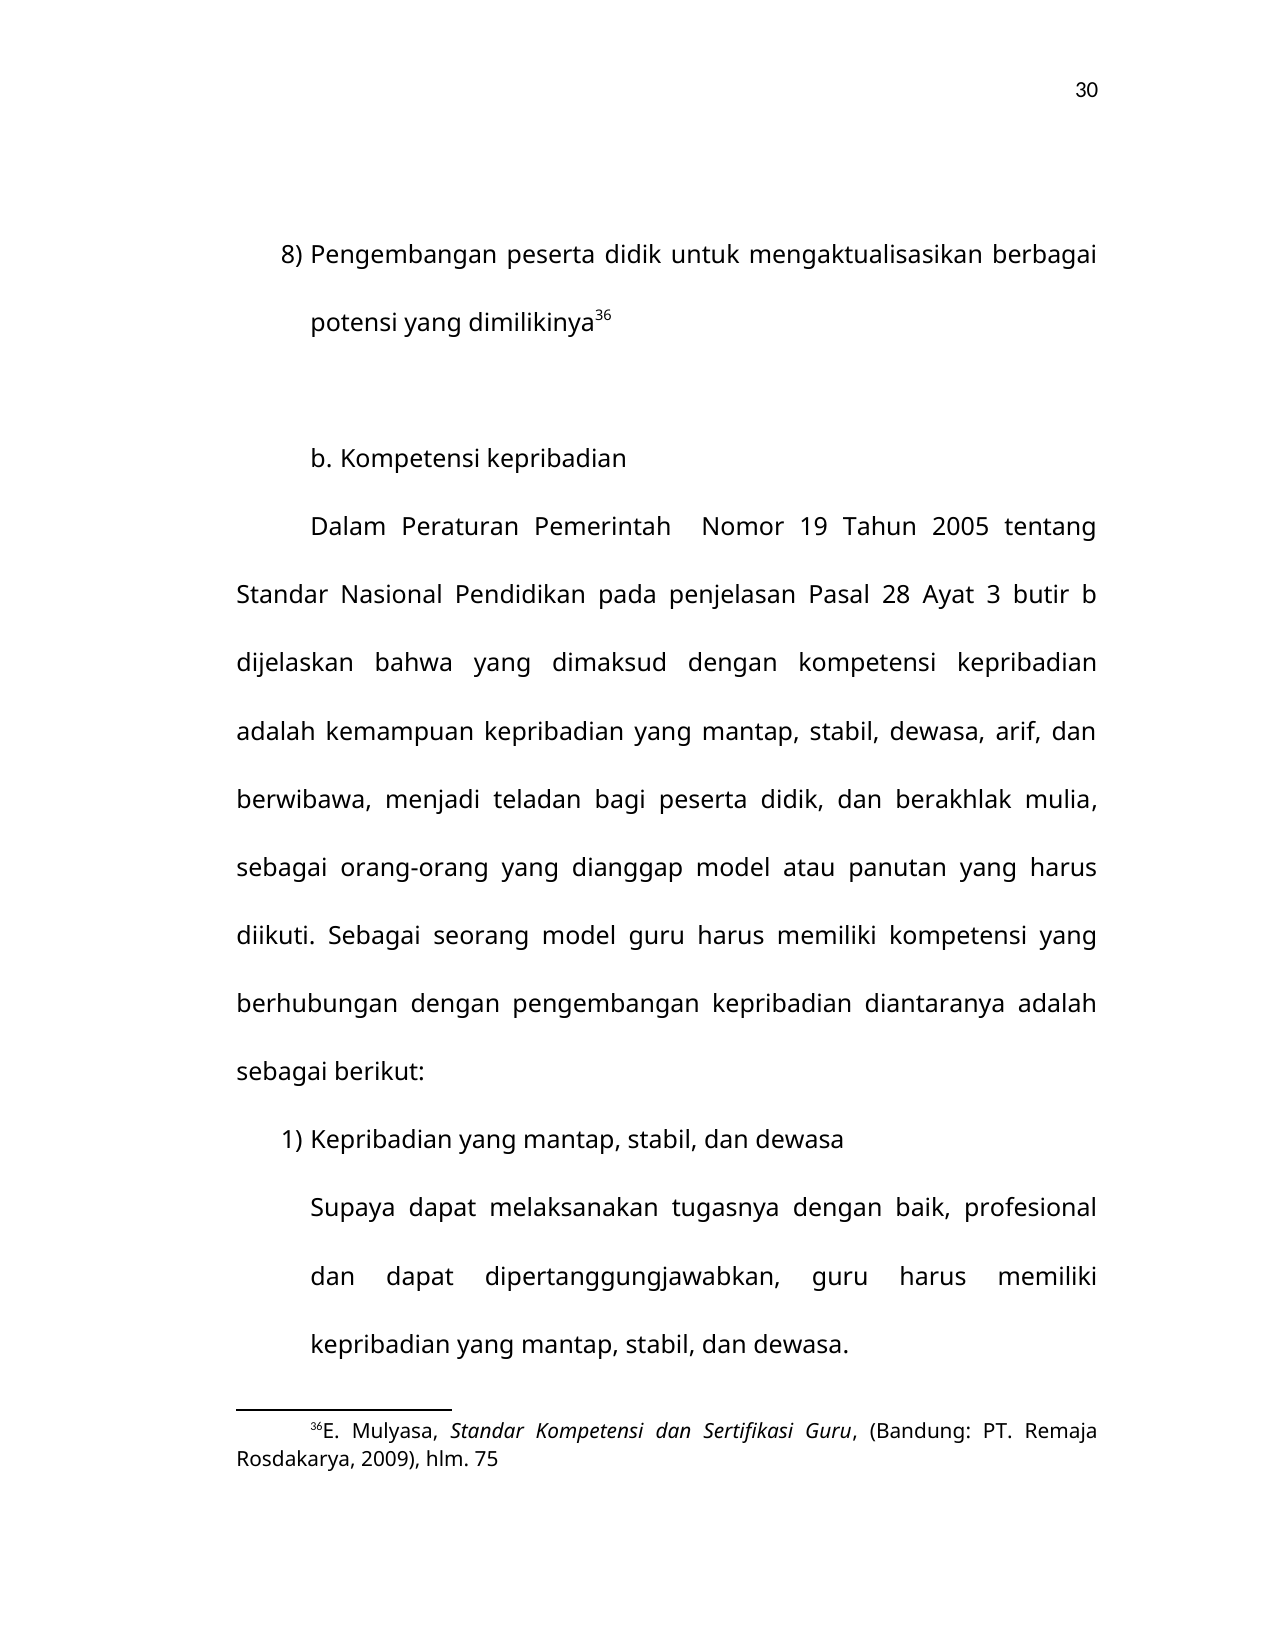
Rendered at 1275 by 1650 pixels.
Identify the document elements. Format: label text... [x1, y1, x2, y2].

list Kompetensi kepribadian [310, 441, 1098, 475]
list Kepribadian yang mantap, stabil, dan dewasa [281, 1122, 1098, 1156]
list Pengembangan peserta didik untuk mengaktualisasikan berbagai potensi yang dimilikinya [281, 236, 1098, 338]
list Dalam Peraturan Pemerintah Nomor 19 Tahun 2005 tentang Standar Nasional Pendidikan pada penjelasan Pasal 28 Ayat 3 butir b dijelaskan bahwa yang dimaksud dengan kompetensi kepribadian adalah kemampuan kepribadian yang mantap, stabil, dewasa, arif, dan berwibawa, menjadi teladan bagi peserta didik, dan berakhlak mulia, sebagai orang-orang yang dianggap model atau panutan yang harus diikuti. Sebagai seorang model guru harus memiliki kompetensi yang berhubungan dengan pengembangan kepribadian diantaranya adalah sebagai berikut: [236, 509, 1098, 1088]
list Supaya dapat melaksanakan tugasnya dengan baik, profesional dan dapat dipertanggungjawabkan, guru harus memiliki kepribadian yang mantap, stabil, dan dewasa. [310, 1190, 1098, 1360]
